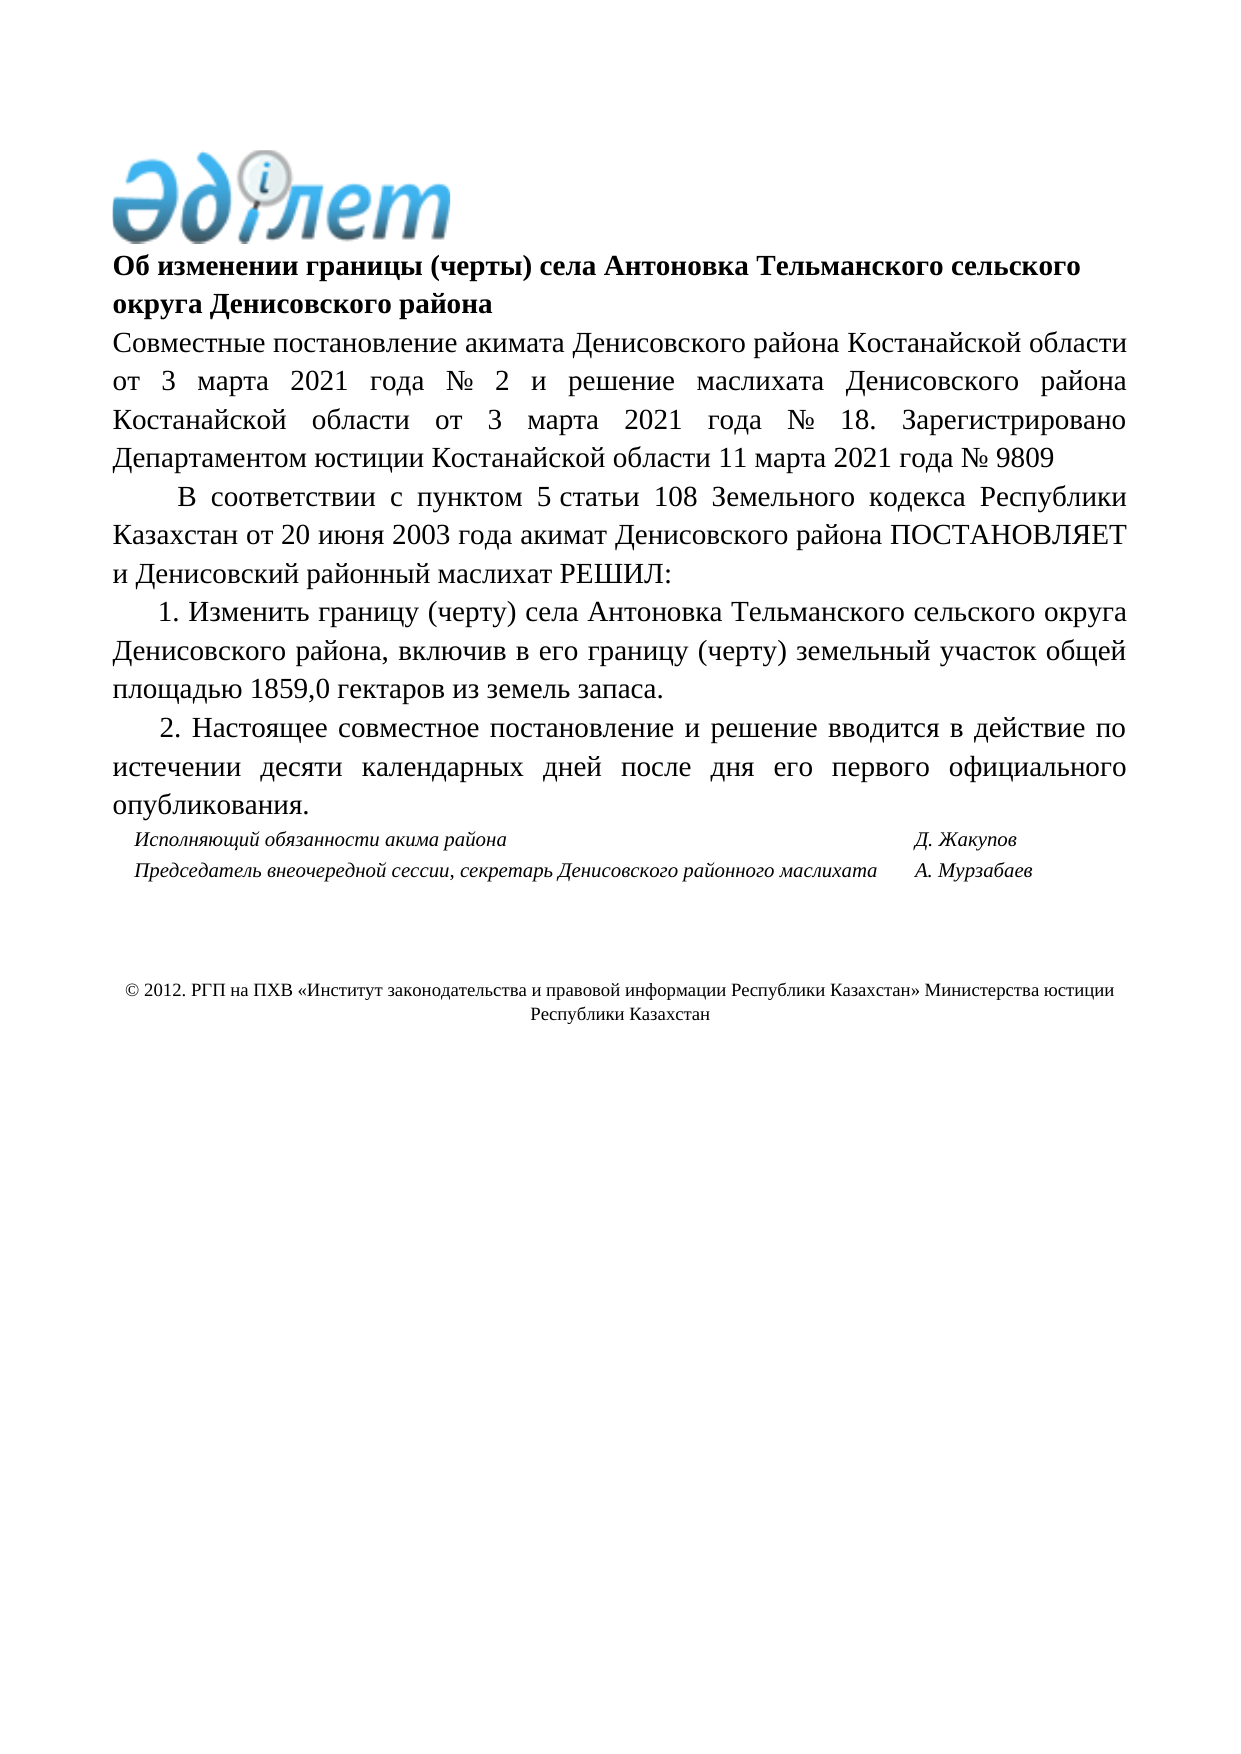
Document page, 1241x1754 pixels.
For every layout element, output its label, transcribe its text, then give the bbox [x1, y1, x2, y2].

text В соответствии с пунктом 5 статьи 108 Земельного кодекса Республики Казахстан от 20 июня 2003 года акимат Денисовского района ПОСТАНОВЛЯЕТ и Денисовский районный маслихат РЕШИЛ: [112, 479, 1128, 589]
table_header Исполняющий обязанности акима района [101, 826, 913, 857]
text 1. Изменить границу (черту) села Антоновка Тельманского сельского округа Денисовского района, включив в его границу (черту) земельный участок общей площадью 1859,0 гектаров из земель запаса. [112, 594, 1128, 705]
table_cell А. Мурзабаев [913, 857, 1240, 888]
table_cell Председатель внеочередной сессии, секретарь Денисовcкого районного маслихата [101, 857, 913, 888]
text 2. Настоящее совместное постановление и решение вводится в действие по истечении десяти календарных дней после дня его первого официального опубликования. [112, 710, 1128, 821]
text Об изменении границы (черты) села Антоновка Тельманского сельского округа Денисовского района [112, 248, 1128, 320]
text © 2012. РГП на ПХВ «Институт законодательства и правовой информации Республики Казахстан» Министерства юстиции Республики Казахстан [112, 978, 1128, 1025]
table_header Д. Жакупов [913, 826, 1240, 857]
picture [112, 150, 451, 244]
text Совместные постановление акимата Денисовского района Костанайской области от 3 марта 2021 года № 2 и решение маслихата Денисовского района Костанайской области от 3 марта 2021 года № 18. Зарегистрировано Департаментом юстиции Костанайской области 11 марта 2021 года № 9809 [112, 325, 1128, 474]
